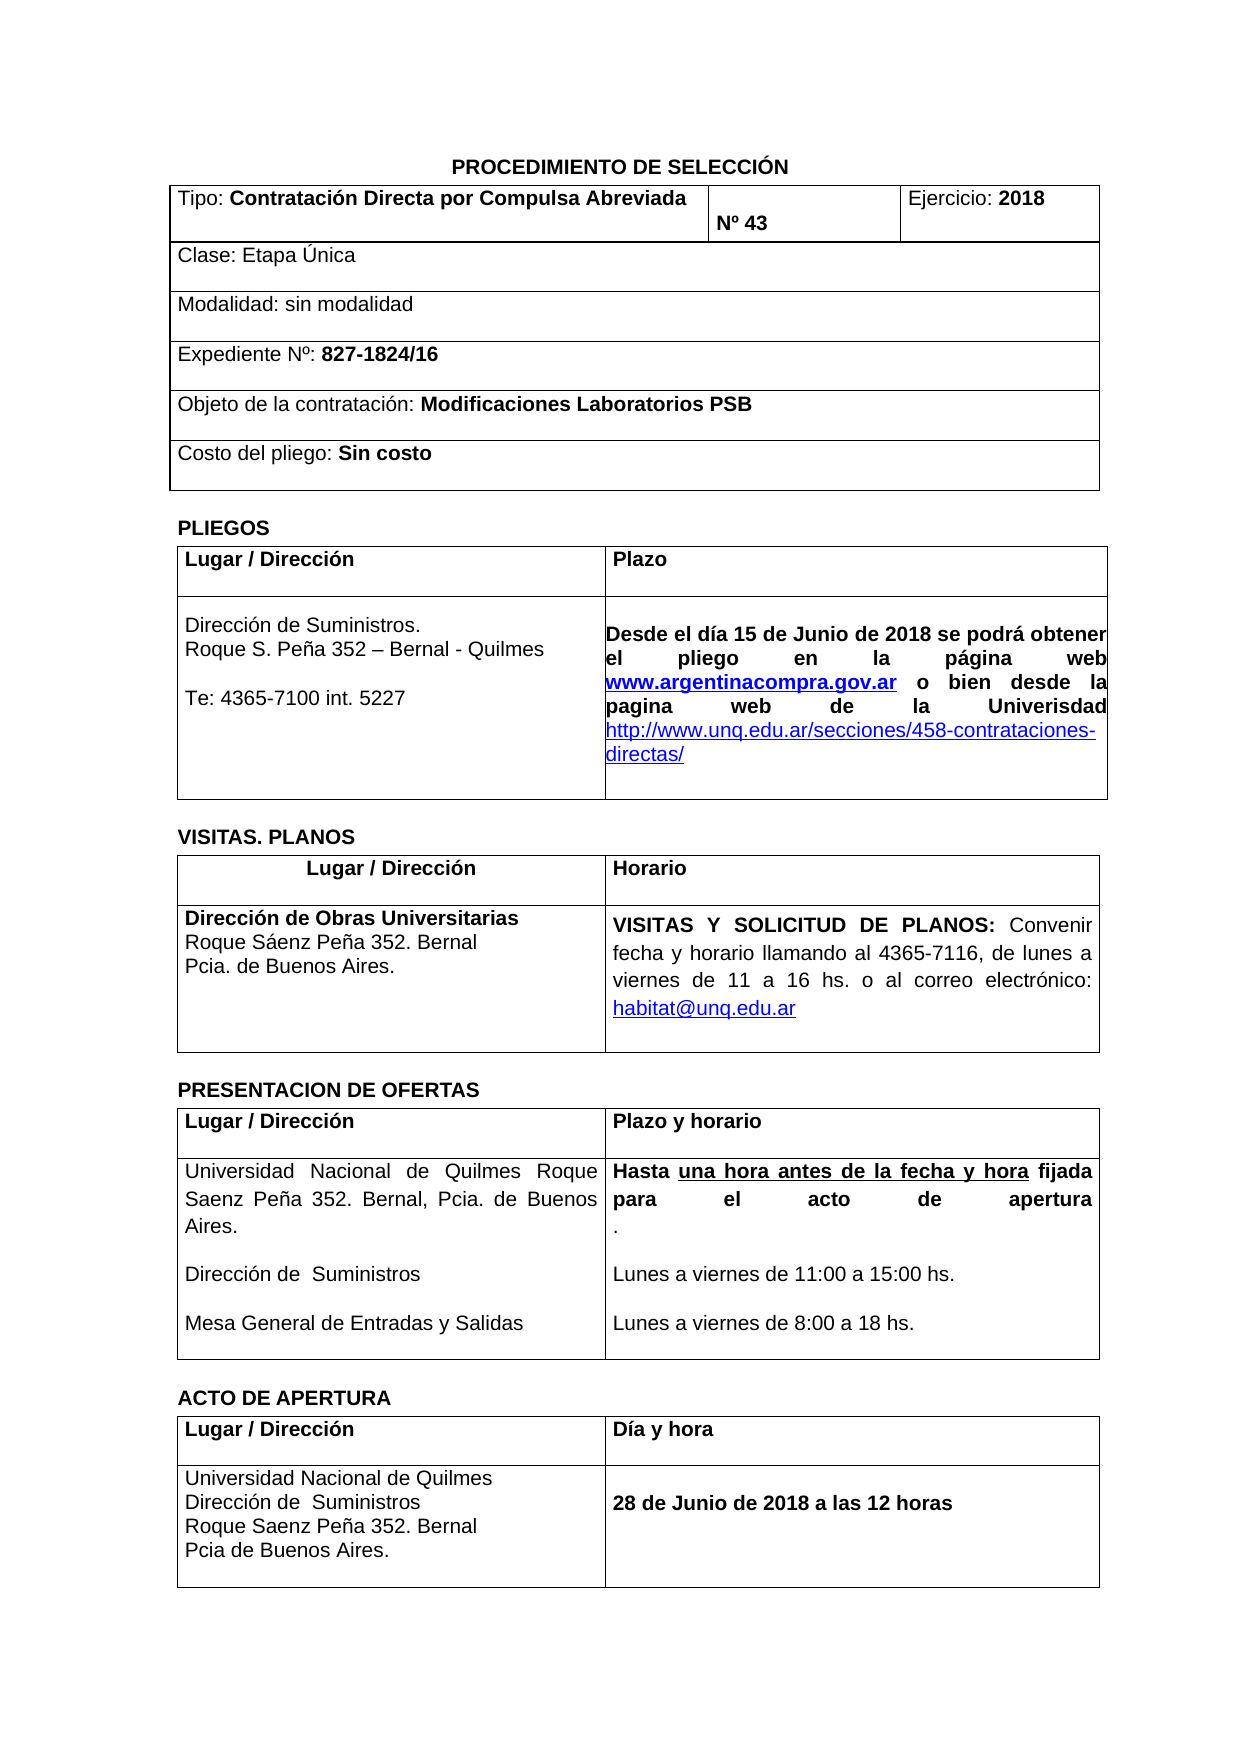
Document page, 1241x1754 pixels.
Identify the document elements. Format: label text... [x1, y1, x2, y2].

table_header Tipo: Contratación Directa por Compulsa Abreviada [171, 186, 708, 241]
table_cell Dirección de Suministros. Roque S. Peña 352 – Bernal - Quilmes Te: 4365-7100 int. 5227 [178, 597, 605, 798]
table_cell Objeto de la contratación: Modificaciones Laboratorios PSB [171, 391, 1099, 440]
table_header Nº 43 [709, 186, 900, 241]
table_cell Hasta una hora antes de la fecha y hora fijada para el acto de apertura . Lunes a viernes de 11:00 a 15:00 hs. Lunes a viernes de 8:00 a 18 hs. [606, 1159, 1099, 1359]
table_header Lugar / Dirección [178, 547, 605, 596]
table_header Horario [606, 856, 1099, 904]
table_header Lugar / Dirección [178, 1417, 605, 1465]
table_header Lugar / Dirección [178, 856, 605, 904]
subtitle PLIEGOS [177, 516, 1063, 540]
table_cell 28 de Junio de 2018 a las 12 horas [606, 1466, 1099, 1587]
table_cell Costo del pliego: Sin costo [171, 441, 1099, 490]
table_cell Dirección de Obras Universitarias Roque Sáenz Peña 352. Bernal Pcia. de Buenos Aires. [178, 906, 605, 1052]
table_cell Clase: Etapa Única [171, 243, 1099, 291]
table_cell Expediente Nº: 827-1824/16 [171, 342, 1099, 390]
subtitle PRESENTACION DE OFERTAS [177, 1078, 1063, 1102]
subtitle VISITAS. PLANOS [177, 824, 1063, 848]
table_cell VISITAS Y SOLICITUD DE PLANOS: Convenir fecha y horario llamando al 4365-7116, de lunes a viernes de 16 hs. o al correo electrónico: habitat@unq.edu.ar [606, 906, 1099, 1052]
table_header Ejercicio: 2018 [901, 186, 1099, 241]
table_header Lugar / Dirección [178, 1109, 605, 1158]
table_cell Universidad Nacional de Quilmes Roque Saenz Peña 352. Bernal, Pcia. de Buenos Aires. Dirección de Suministros Mesa General de Entradas y Salidas [178, 1159, 605, 1359]
table_cell Modalidad: sin modalidad [171, 292, 1099, 341]
subtitle ACTO DE APERTURA [177, 1385, 1063, 1409]
subtitle PROCEDIMIENTO DE SELECCIÓN [177, 155, 1063, 179]
table_cell Desde el día 15 de Junio de 2018 se podrá obtener el pliego en la página web www.argentinacompra.gov.ar o bien desde la pagina web de la Univerisdad http://www.unq.edu.ar/secciones/458-contrataciones-directas/ [606, 597, 1107, 798]
table_header Plazo [606, 547, 1107, 596]
table_header Día y hora [606, 1417, 1099, 1465]
table_cell Universidad Nacional de Quilmes Dirección de Suministros Roque Saenz Peña 352. Bernal Pcia de Buenos Aires. [178, 1466, 605, 1587]
table_header Plazo y horario [606, 1109, 1099, 1158]
